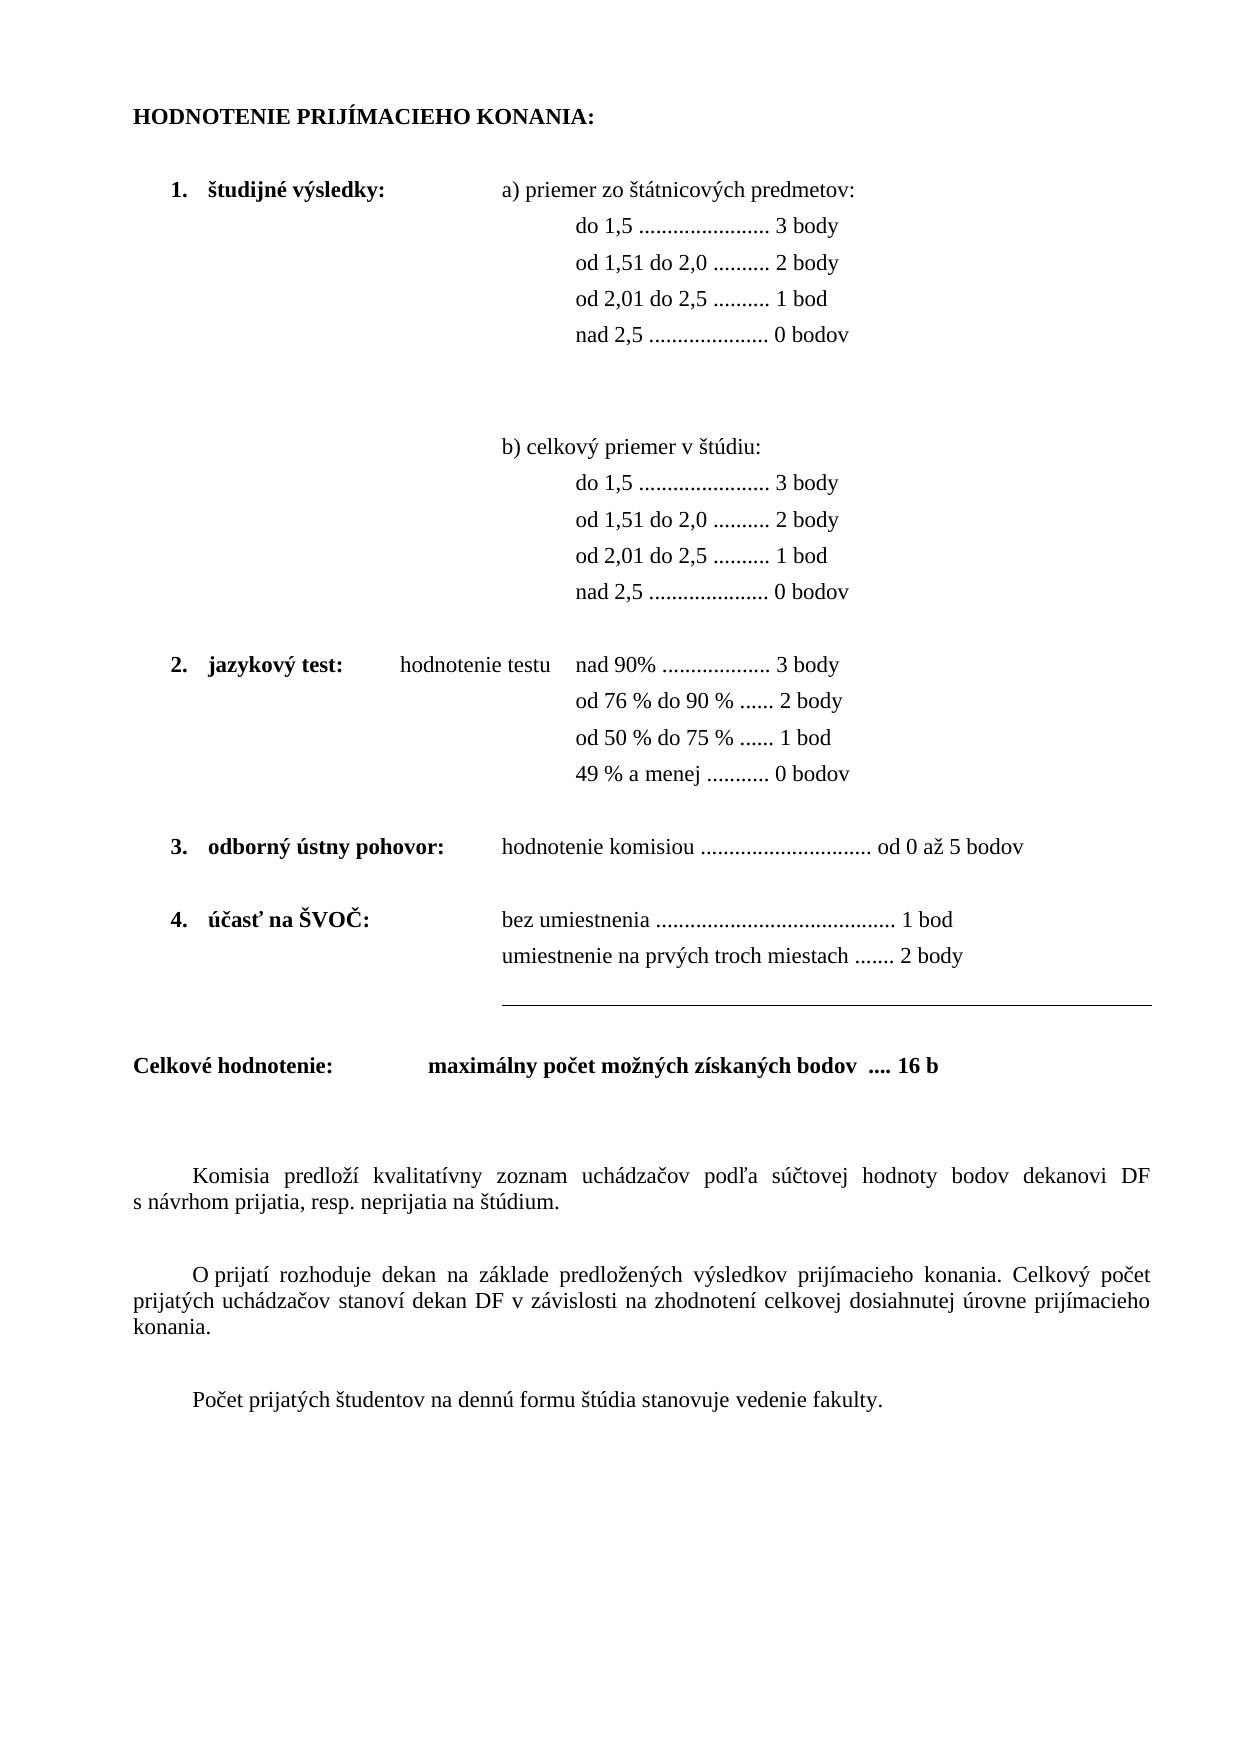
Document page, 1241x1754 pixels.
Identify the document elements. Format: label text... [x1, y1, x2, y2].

text do 1,5 ....................... 3 body [133, 469, 1152, 496]
text Hodnotenie prijímacieho konania: [133, 103, 1152, 130]
text od 1,51 do 2,0 .......... 2 body [428, 249, 1152, 275]
list jazykový test: hodnotenie testu nad 90% ................... 3 body [170, 651, 1152, 677]
text od 50 % do 75 % ...... 1 bod [502, 724, 1152, 750]
text b) celkový priemer v štúdiu: [133, 433, 1152, 459]
text Počet prijatých študentov na dennú formu štúdia stanovuje vedenie fakulty. [133, 1386, 1152, 1412]
text nad 2,5 ..................... 0 bodov [428, 578, 1152, 605]
list študijné výsledky: a) priemer zo štátnicových predmetov: [170, 176, 1152, 202]
text O prijatí rozhoduje dekan na základe predložených výsledkov prijímacieho konania. Celkový počet prijatých uchádzačov stanoví dekan DF v závislosti na zhodnotení celkovej dosiahnutej úrovne prijímacieho konania. [133, 1261, 1152, 1340]
text od 1,51 do 2,0 .......... 2 body [133, 506, 1152, 532]
text umiestnenie na prvých troch miestach ....... 2 body [502, 942, 1152, 968]
list účasť na ŠVOČ: bez umiestnenia .......................................... 1 bod [170, 906, 1152, 932]
text od 76 % do 90 % ...... 2 body [502, 687, 1152, 714]
text od 2,01 do 2,5 .......... 1 bod [428, 285, 1152, 312]
text Komisia predloží kvalitatívny zoznam uchádzačov podľa súčtovej hodnoty bodov dekanovi DF s návrhom prijatia, resp. neprijatia na štúdium. [133, 1162, 1152, 1214]
text do 1,5 ....................... 3 body [428, 212, 1152, 239]
text od 2,01 do 2,5 .......... 1 bod [368, 542, 1152, 568]
text Celkové hodnotenie: maximálny počet možných získaných bodov .... 16 b [133, 1053, 1152, 1079]
list odborný ústny pohovor: hodnotenie komisiou .............................. od 0 až 5 bodov [170, 833, 1152, 859]
text 49 % a menej ........... 0 bodov [502, 760, 1152, 787]
text nad 2,5 ..................... 0 bodov [428, 322, 1152, 348]
